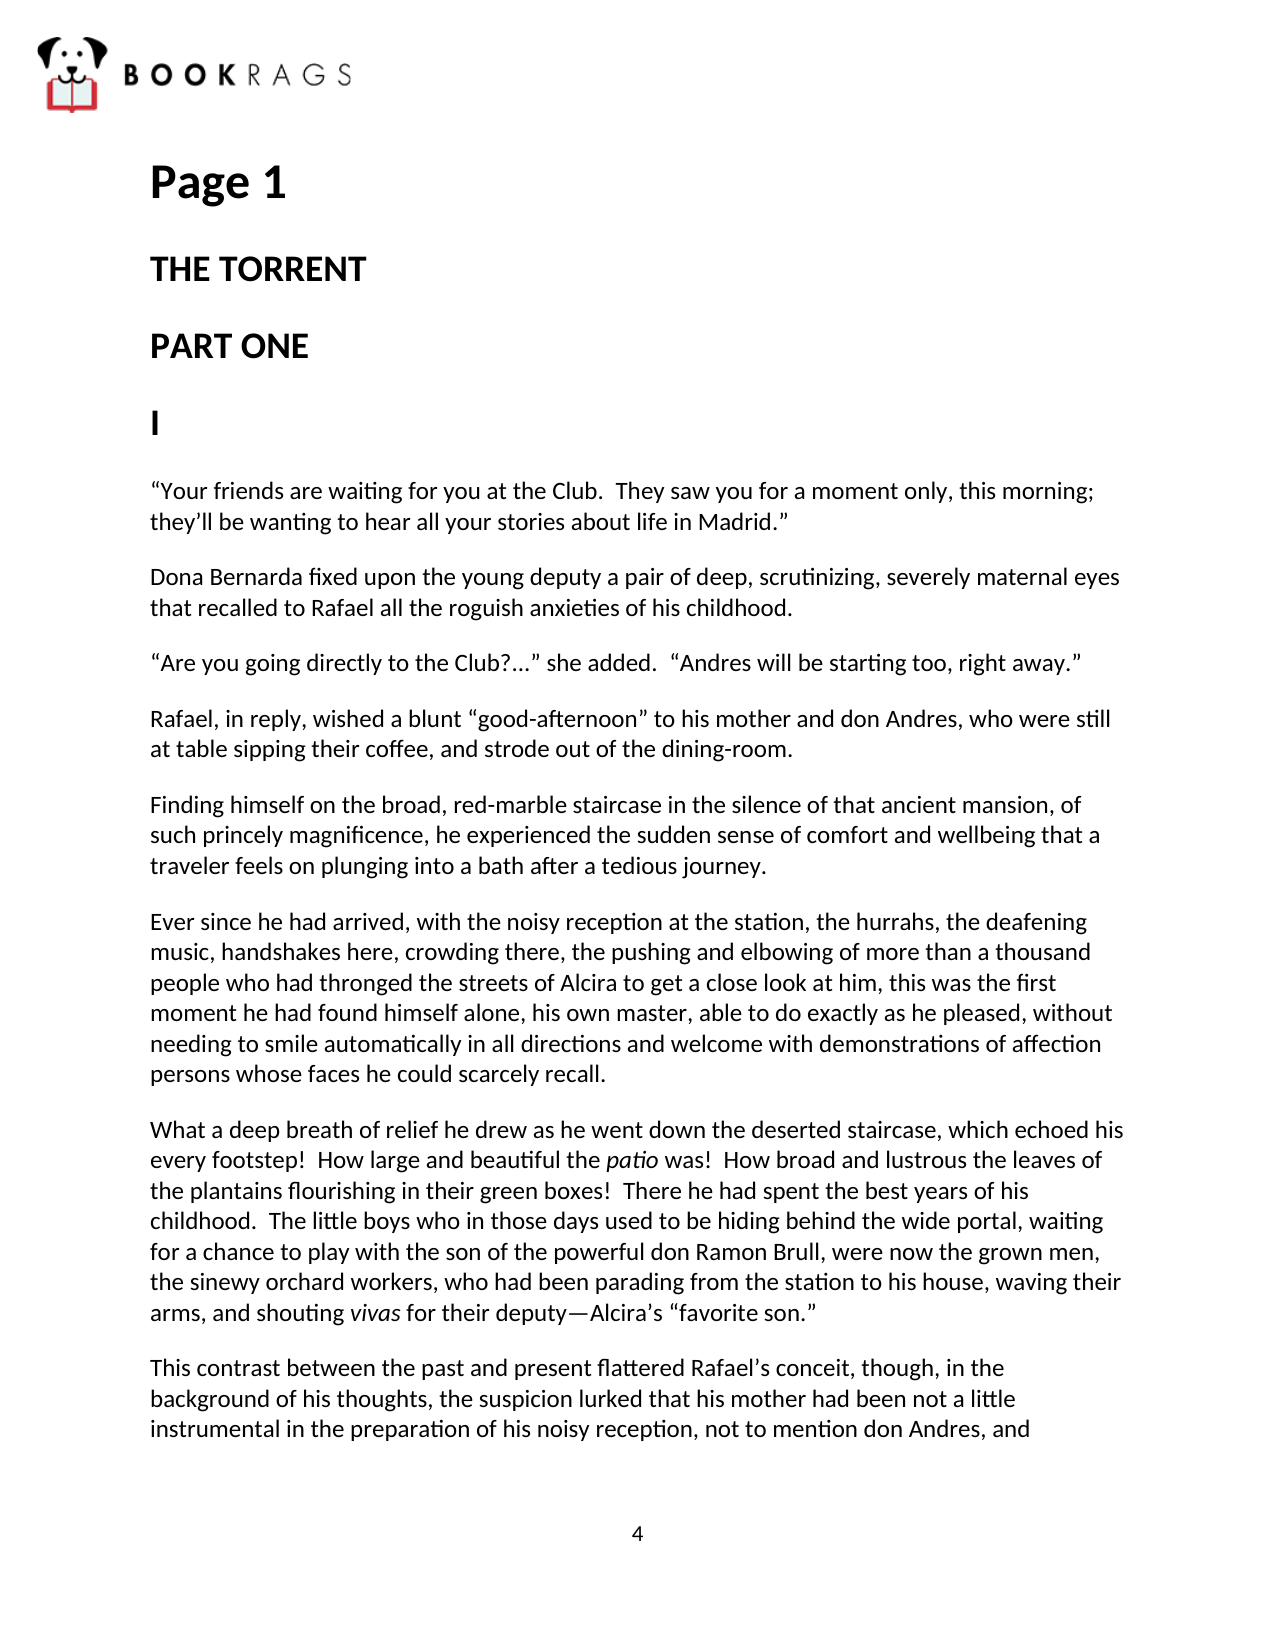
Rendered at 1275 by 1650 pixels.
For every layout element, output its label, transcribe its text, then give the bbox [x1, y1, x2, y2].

picture [37, 37, 351, 113]
text Finding himself on the broad, red-marble staircase in the silence of that ancient mansion, of such princely magnificence, he experienced the sudden sense of comfort and wellbeing that a traveler feels on plunging into a bath after a tedious journey. [150, 789, 1125, 881]
text I [150, 398, 1125, 444]
text Dona Bernarda fixed upon the young deputy a pair of deep, scrutinizing, severely maternal eyes that recalled to Rafael all the roguish anxieties of his childhood. [150, 562, 1125, 623]
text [150, 1352, 1125, 1444]
text THE TORRENT [150, 244, 1125, 290]
text Ever since he had arrived, with the noisy reception at the station, the hurrahs, the deafening music, handshakes here, crowding there, the pushing and elbowing of more than a thousand people who had thronged the streets of Alcira to get a close look at him, this was the first moment he had found himself alone, his own master, able to do exactly as he pleased, without needing to smile automatically in all directions and welcome with demonstrations of affection persons whose faces he could scarcely recall. [150, 906, 1125, 1089]
text Rafael, in reply, wished a blunt “good-afternoon” to his mother and don Andres, who were still at table sipping their coffee, and strode out of the dining-room. [150, 703, 1125, 764]
text What a deep breath of relief he drew as he went down the deserted staircase, which echoed his every footstep! How large and beautiful the patio was! How broad and lustrous the leaves of the plantains flourishing in their green boxes! There he had spent the best years of his childhood. The little boys who in those days used to be hiding behind the wide portal, waiting for a chance to play with the son of the powerful don Ramon Brull, were now the grown men, the sinewy orchard workers, who had been parading from the station to his house, waving their arms, and shouting vivas for their deputy—­Alcira’s “favorite son.” [150, 1114, 1125, 1327]
text PART ONE [150, 322, 1125, 367]
text Page 1 [150, 150, 1125, 211]
text “Your friends are waiting for you at the Club. They saw you for a moment only, this morning; they’ll be wanting to hear all your stories about life in Madrid.” [150, 476, 1125, 537]
text “Are you going directly to the Club?...” she added. “Andres will be starting too, right away.” [150, 648, 1125, 678]
